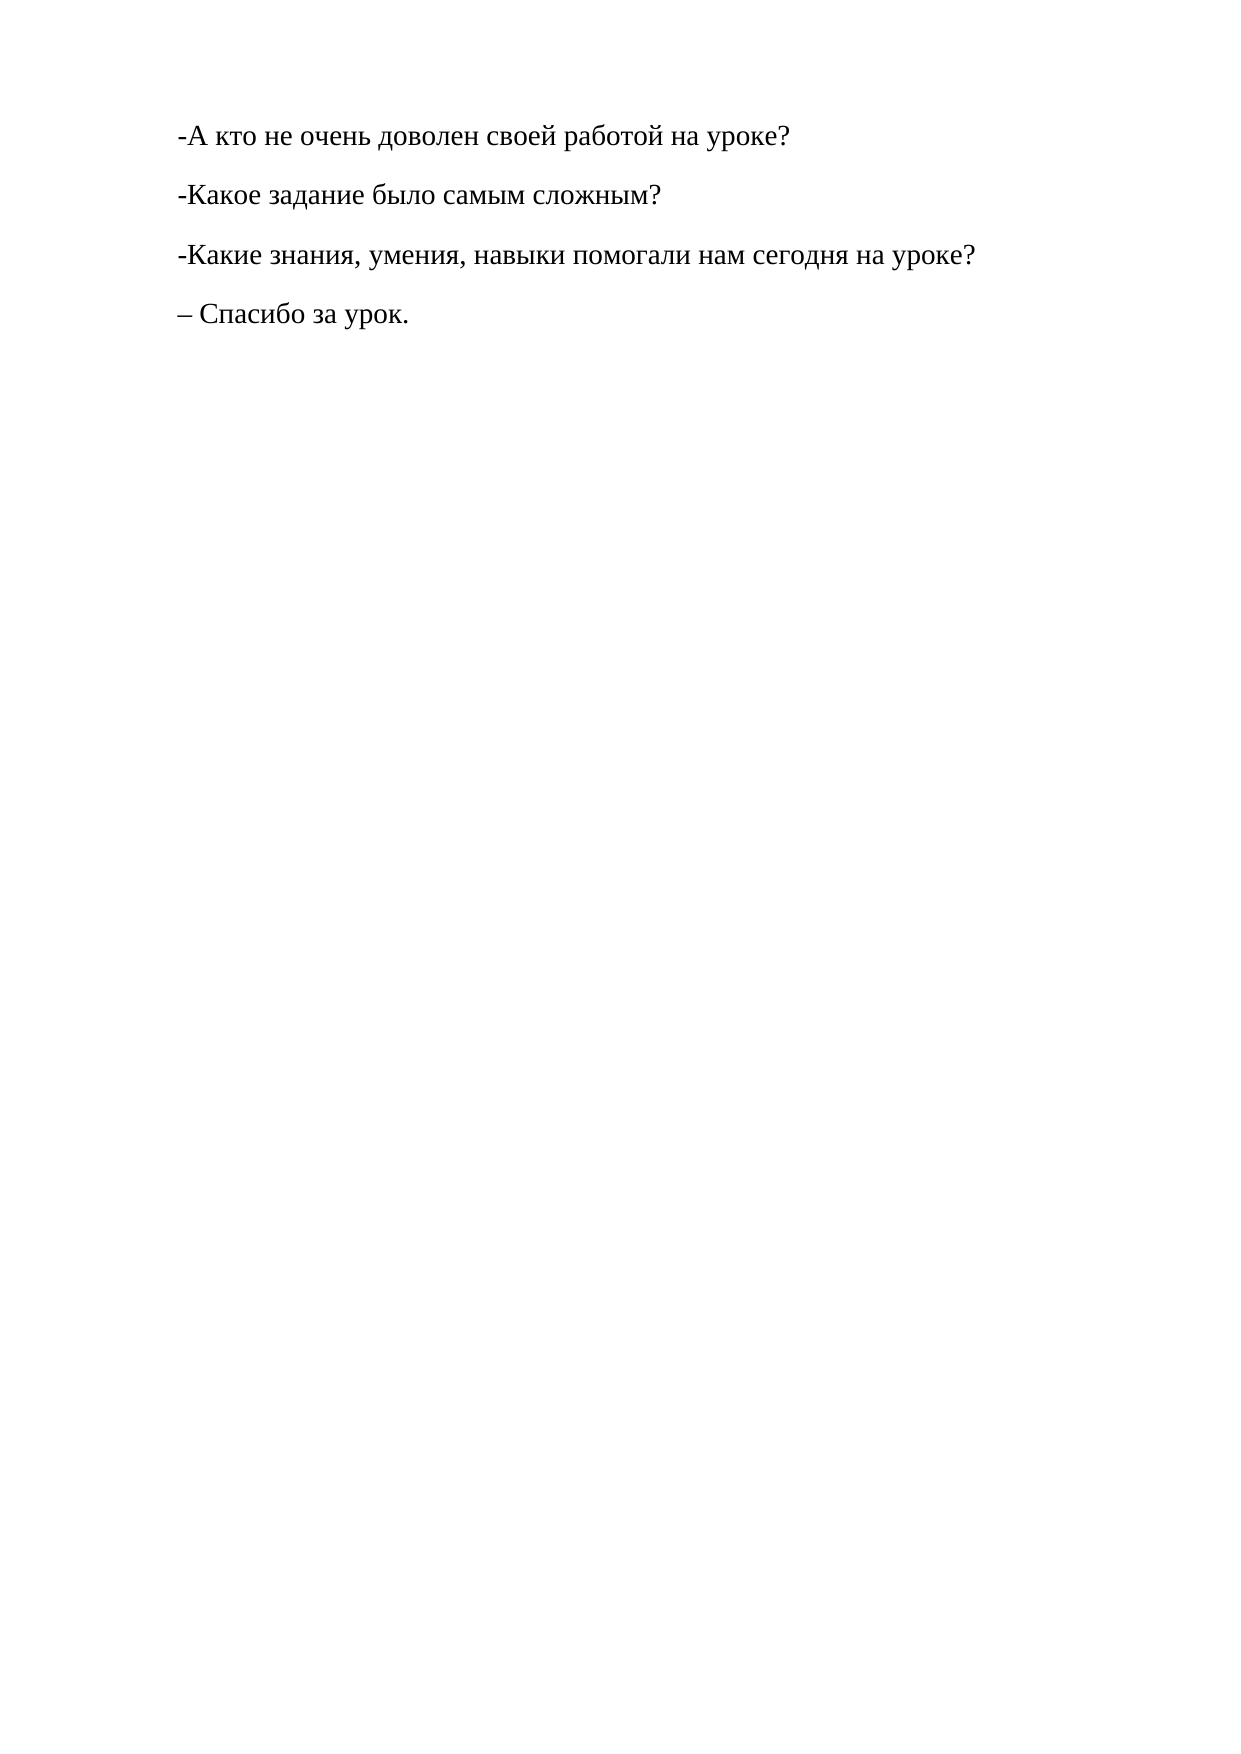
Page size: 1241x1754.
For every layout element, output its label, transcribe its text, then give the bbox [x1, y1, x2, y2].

text -Какие знания, умения, навыки помогали нам сегодня на уроке? [177, 237, 1152, 270]
text – Спасибо за урок. [177, 296, 1152, 330]
text -А кто не очень доволен своей работой на уроке? [177, 118, 1152, 152]
text -Какое задание было самым сложным? [177, 177, 1152, 211]
